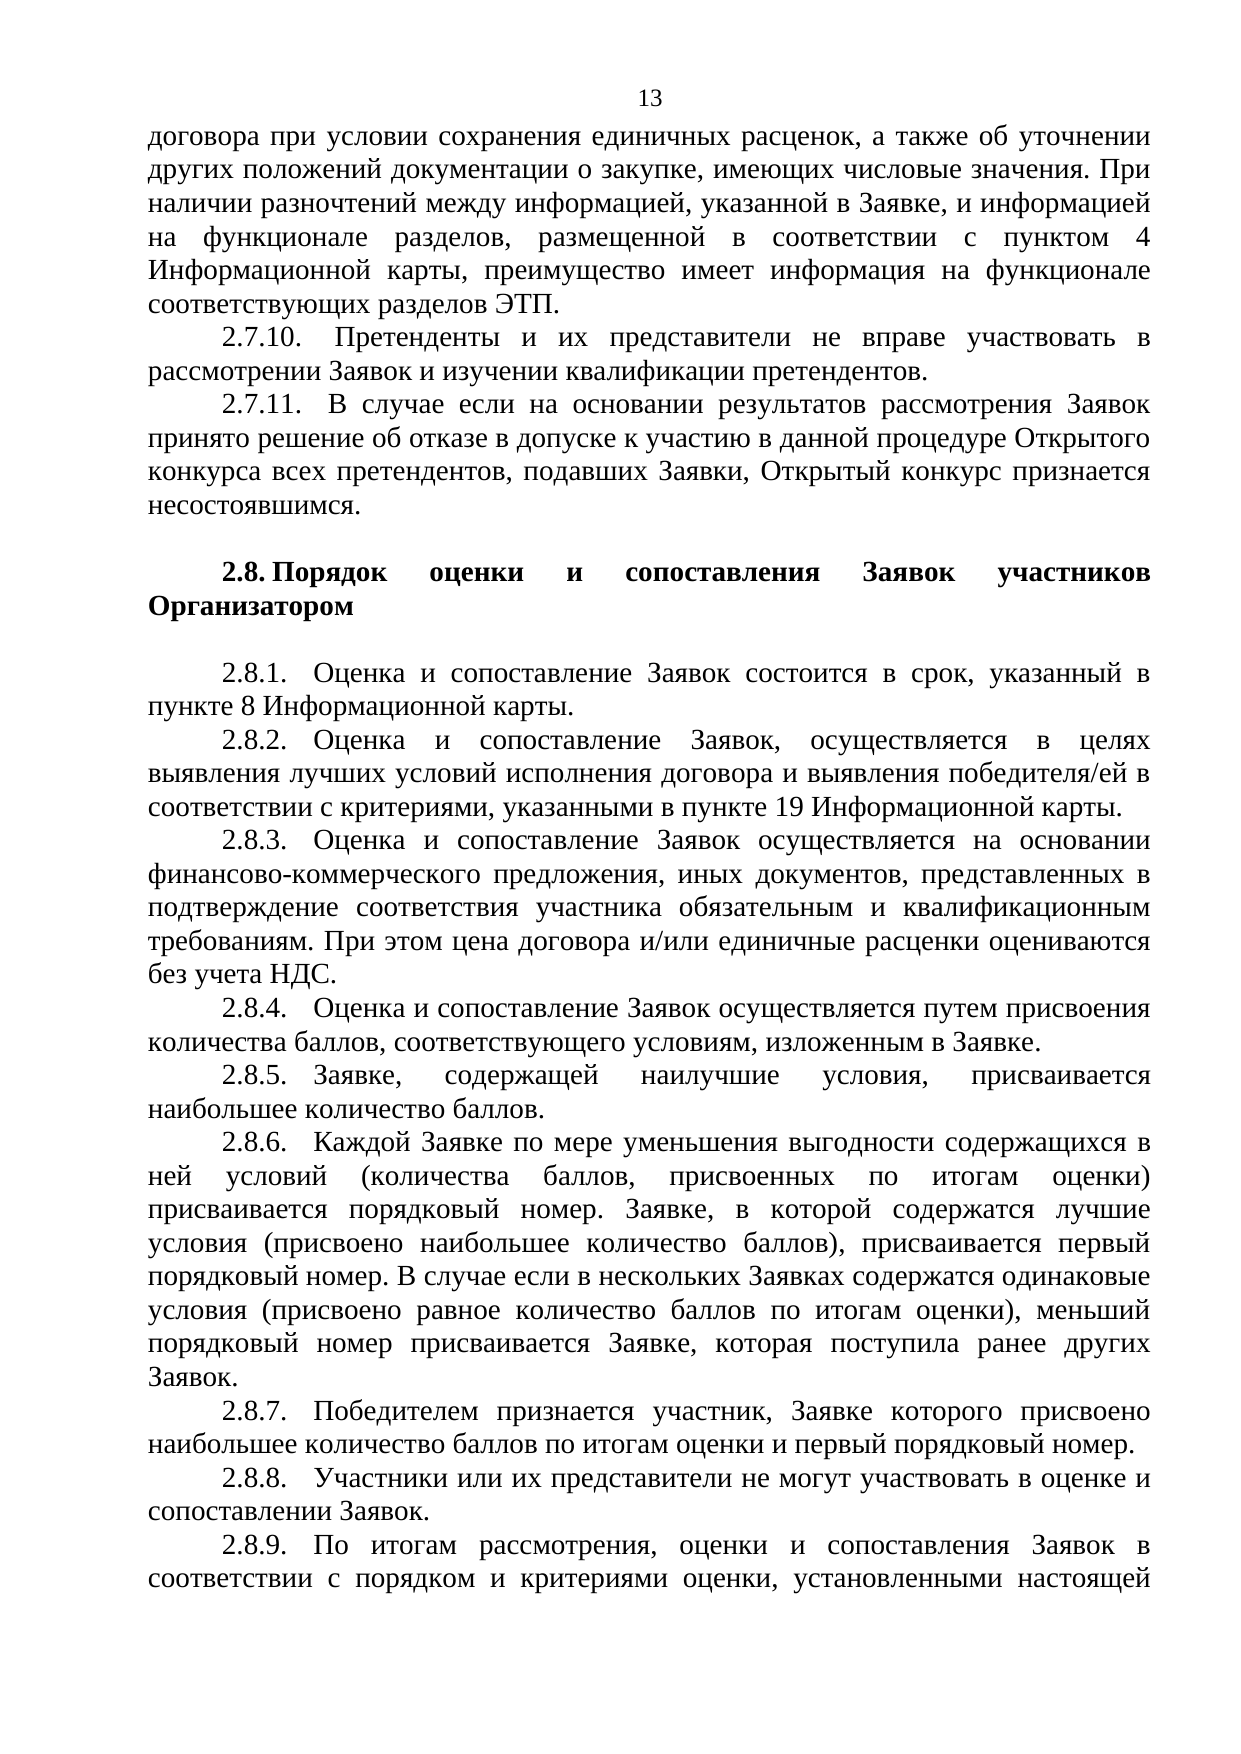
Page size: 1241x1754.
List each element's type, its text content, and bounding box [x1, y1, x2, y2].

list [148, 118, 1152, 319]
list Каждой Заявке по мере уменьшения выгодности содержащихся в ней условий (количества баллов, присвоенных по итогам оценки) присваивается порядковый номер. Заявке, в которой содержатся лучшие условия (присвоено наибольшее количество баллов), присваивается первый порядковый номер. В случае если в нескольких Заявках содержатся одинаковые условия (присвоено равное количество баллов по итогам оценки), меньший порядковый номер присваивается Заявке, которая поступила ранее других Заявок. [148, 1124, 1152, 1393]
list Оценка и сопоставление Заявок состоится в срок, указанный в пункте 8 Информационной карты. [148, 655, 1152, 722]
subtitle Порядок оценки и сопоставления Заявок участников Организатором [148, 554, 1152, 621]
list Оценка и сопоставление Заявок осуществляется путем присвоения количества баллов, соответствующего условиям, изложенным в Заявке. [148, 990, 1152, 1057]
list В случае если на основании результатов рассмотрения Заявок принято решение об отказе в допуске к участию в данной процедуре Открытого конкурса всех претендентов, подавших Заявки, Открытый конкурс признается несостоявшимся. [148, 386, 1152, 521]
list Заявке, содержащей наилучшие условия, присваивается наибольшее количество баллов. [148, 1057, 1152, 1124]
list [148, 1527, 1152, 1594]
list Претенденты и их представители не вправе участвовать в рассмотрении Заявок и изучении квалификации претендентов. [148, 319, 1152, 386]
list Оценка и сопоставление Заявок, осуществляется в целях выявления лучших условий исполнения договора и выявления победителя/ей в соответствии с критериями, указанными в пункте 19 Информационной карты. [148, 722, 1152, 822]
list Участники или их представители не могут участвовать в оценке и сопоставлении Заявок. [148, 1460, 1152, 1527]
list Оценка и сопоставление Заявок осуществляется на основании финансово-коммерческого предложения, иных документов, представленных в подтверждение соответствия участника обязательным и квалификационным требованиям. При этом цена договора и/или единичные расценки оцениваются без учета НДС. [148, 822, 1152, 990]
list Победителем признается участник, Заявке которого присвоено наибольшее количество баллов по итогам оценки и первый порядковый номер. [148, 1393, 1152, 1460]
